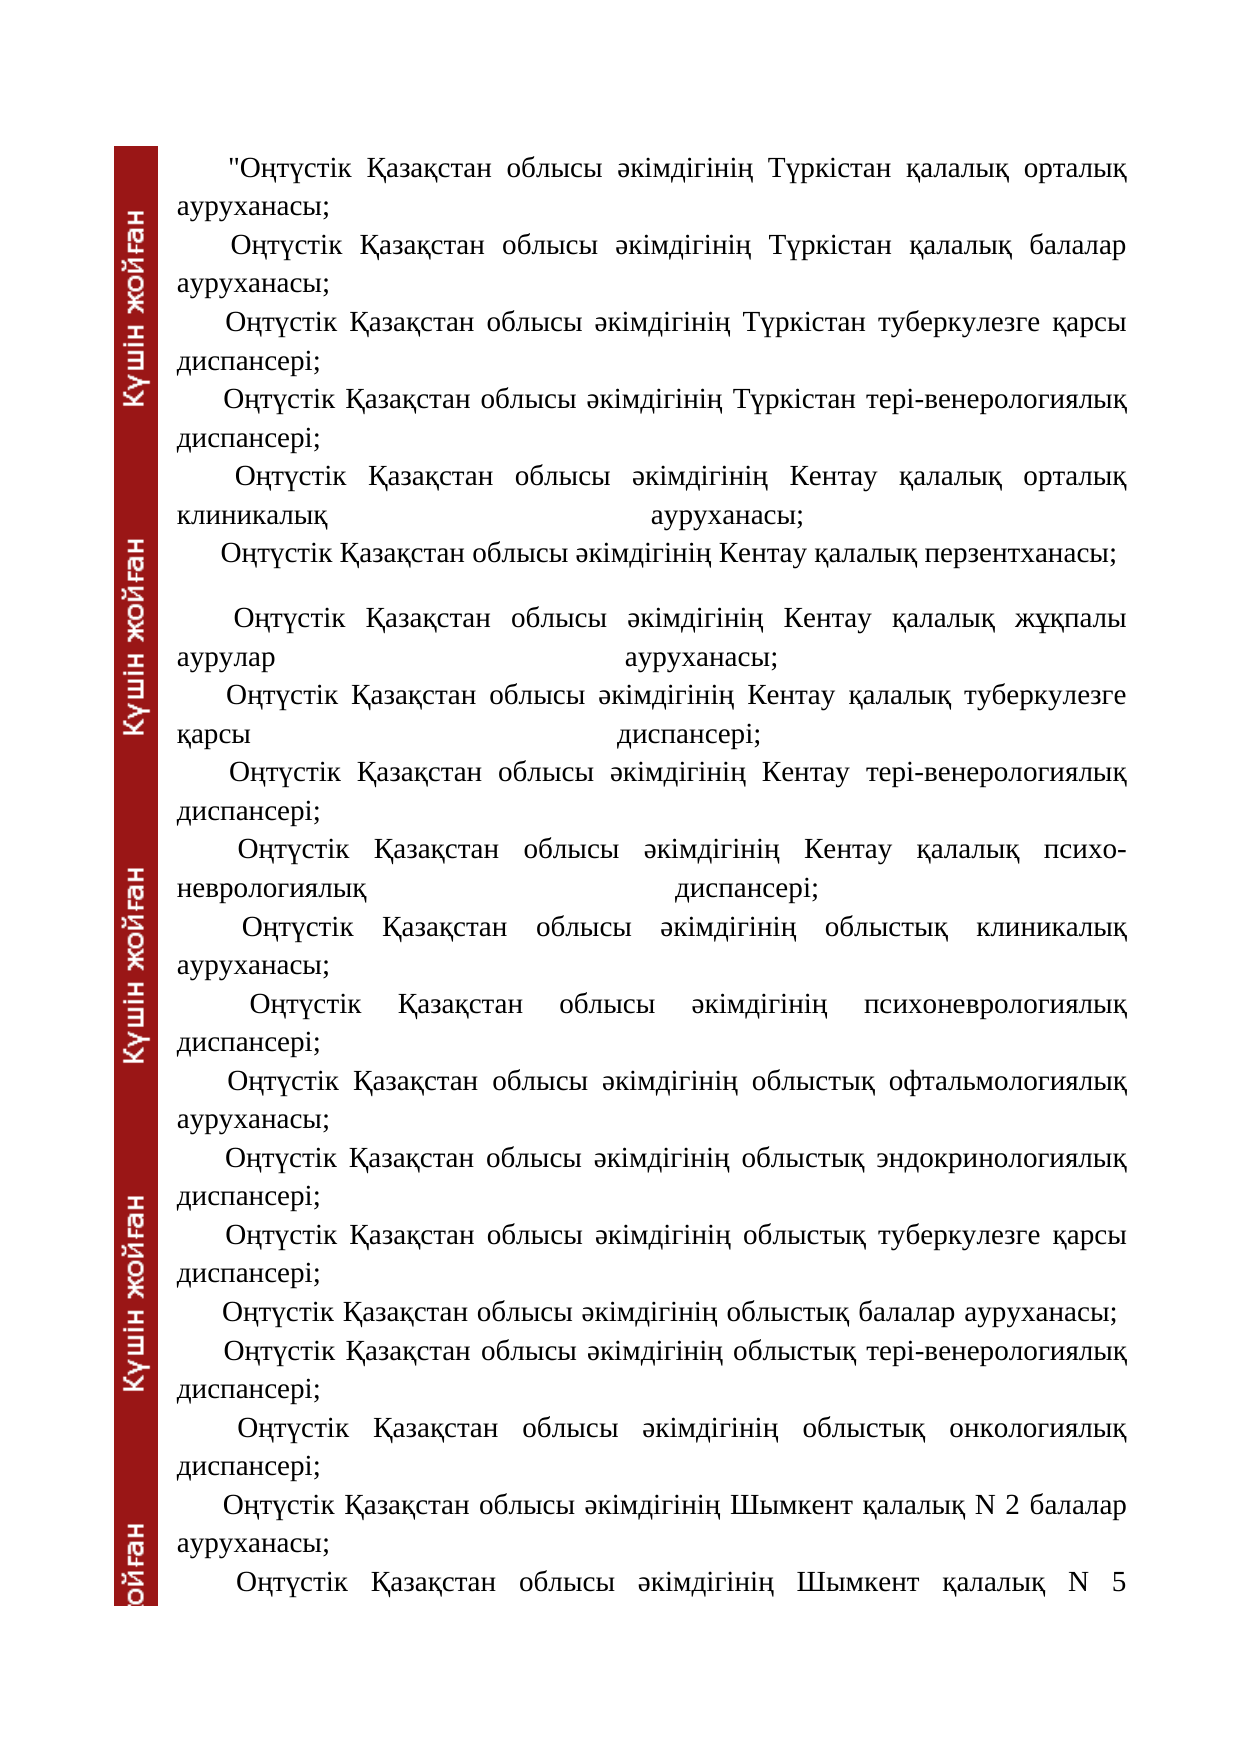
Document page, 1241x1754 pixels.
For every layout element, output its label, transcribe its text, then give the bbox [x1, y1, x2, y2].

picture [114, 146, 158, 150]
picture [114, 1597, 158, 1606]
